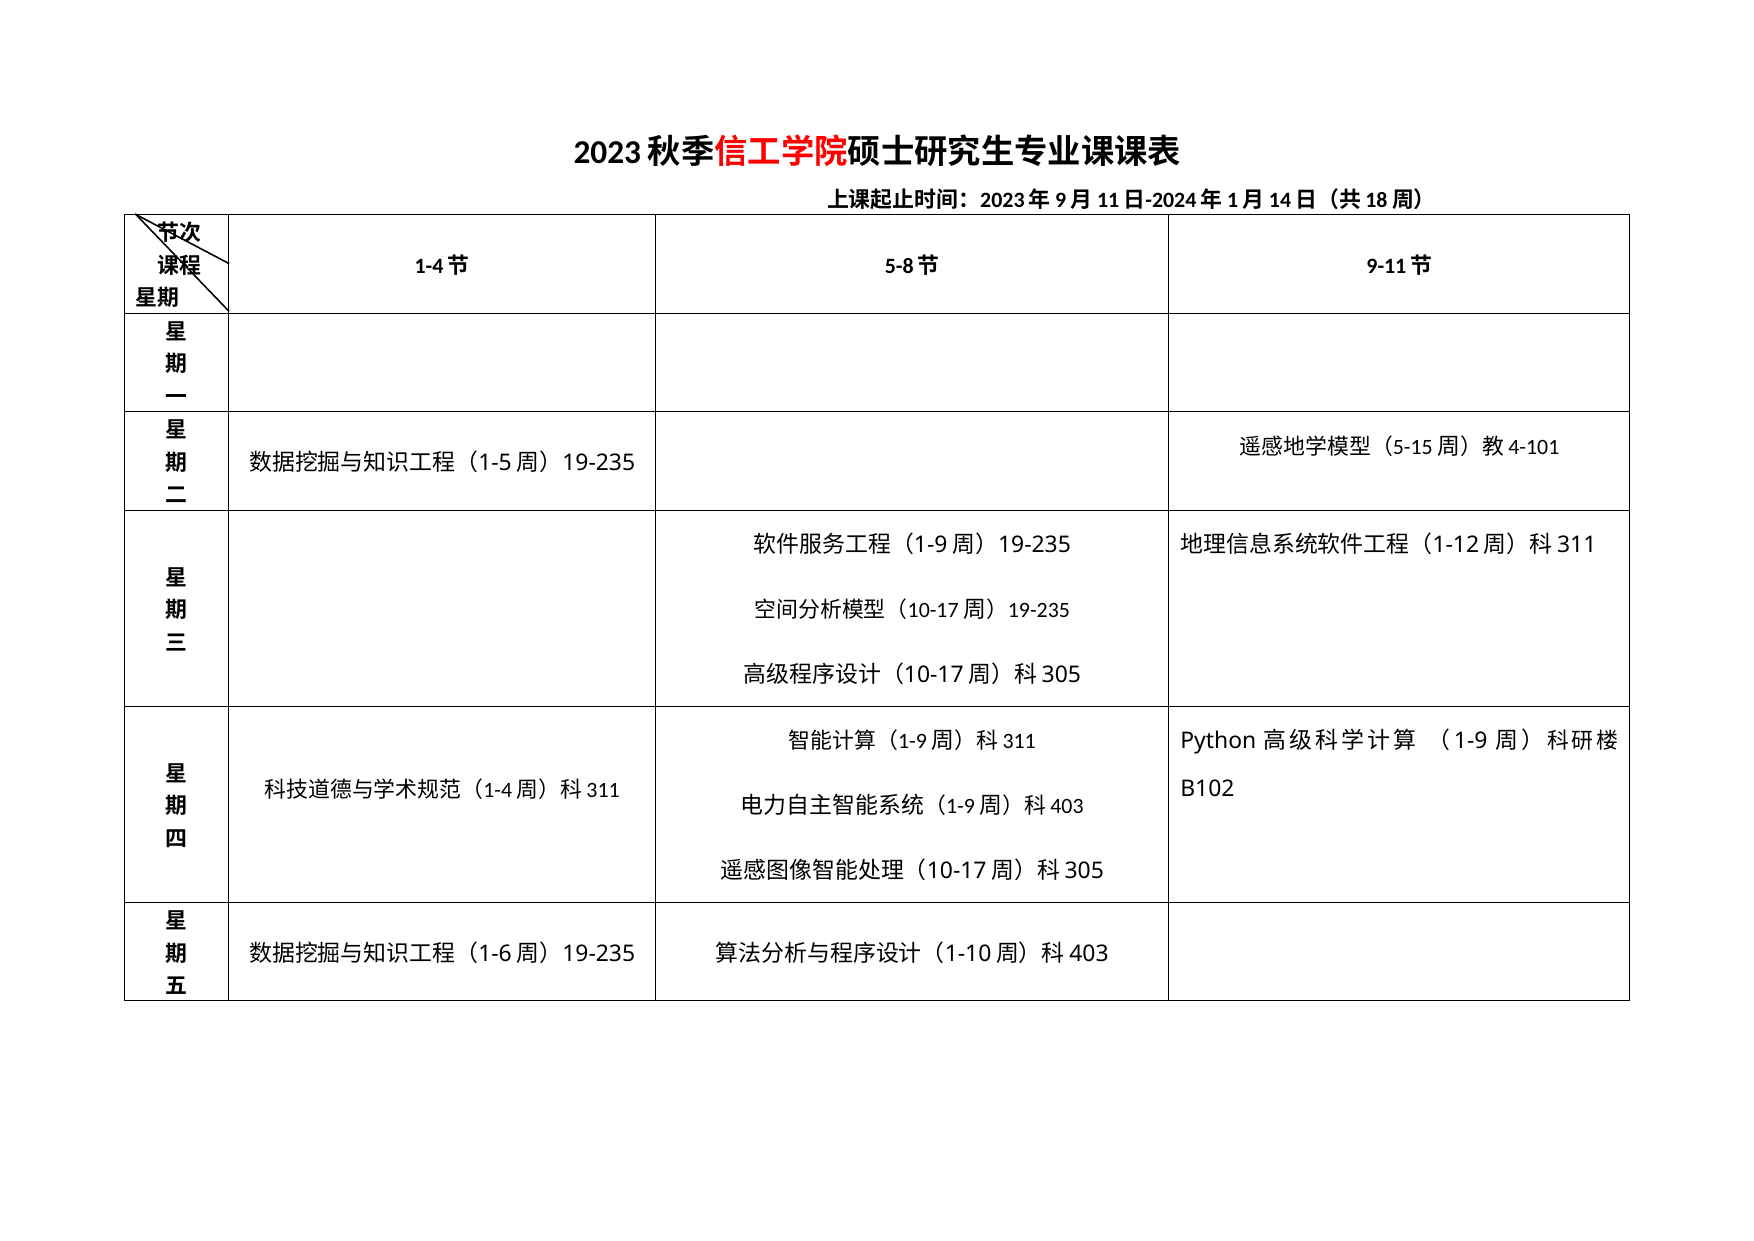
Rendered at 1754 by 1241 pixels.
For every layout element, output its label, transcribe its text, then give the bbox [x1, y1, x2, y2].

table_cell [656, 412, 1168, 509]
table_header 1-4节 [229, 215, 655, 312]
table_cell Python高级科学计算 （1-9周）科研楼B102 [1169, 707, 1629, 902]
table_cell 数据挖掘与知识工程（1-5周）19-235 [229, 412, 655, 509]
table_cell 遥感地学模型（5-15周）教4-101 [1169, 412, 1629, 509]
text 上课起止时间：2023年9月11日-2024年1月14日（共18周） [150, 181, 1604, 214]
table_cell 星 期 三 [125, 511, 228, 706]
table_header 节次 课程 星期 [141, 215, 228, 261]
table_cell 智能计算（1-9周）科311 电力自主智能系统（1-9周）科403 遥感图像智能处理（10-17周）科305 [656, 707, 1168, 902]
table_cell 星 期 五 [125, 903, 228, 1000]
text 2023秋季信工学院硕士研究生专业课课表 [150, 116, 1604, 181]
table_cell [1169, 903, 1629, 1000]
table_cell 星 期 四 [125, 707, 228, 902]
table_cell [229, 511, 655, 706]
table_cell 地理信息系统软件工程（1-12周）科311 [1169, 511, 1629, 706]
table_header 节次 课程 星期 [125, 215, 227, 312]
table_cell 数据挖掘与知识工程（1-6周）19-235 [229, 903, 655, 1000]
table_cell 算法分析与程序设计（1-10周）科403 [656, 903, 1168, 1000]
table_header 节次 课程 星期 [165, 233, 228, 308]
table_cell [656, 314, 1168, 411]
table_header 9-11节 [1169, 215, 1629, 312]
table_cell 星 期 一 [125, 314, 228, 411]
table_cell 星 期 二 [125, 412, 228, 509]
table_cell 科技道德与学术规范（1-4周）科311 [229, 707, 655, 902]
table_cell 软件服务工程（1-9周）19-235 空间分析模型（10-17周）19-235 高级程序设计（10-17周）科305 [656, 511, 1168, 706]
table_cell [1169, 314, 1629, 411]
table_cell [229, 314, 655, 411]
table_header 5-8节 [656, 215, 1168, 312]
